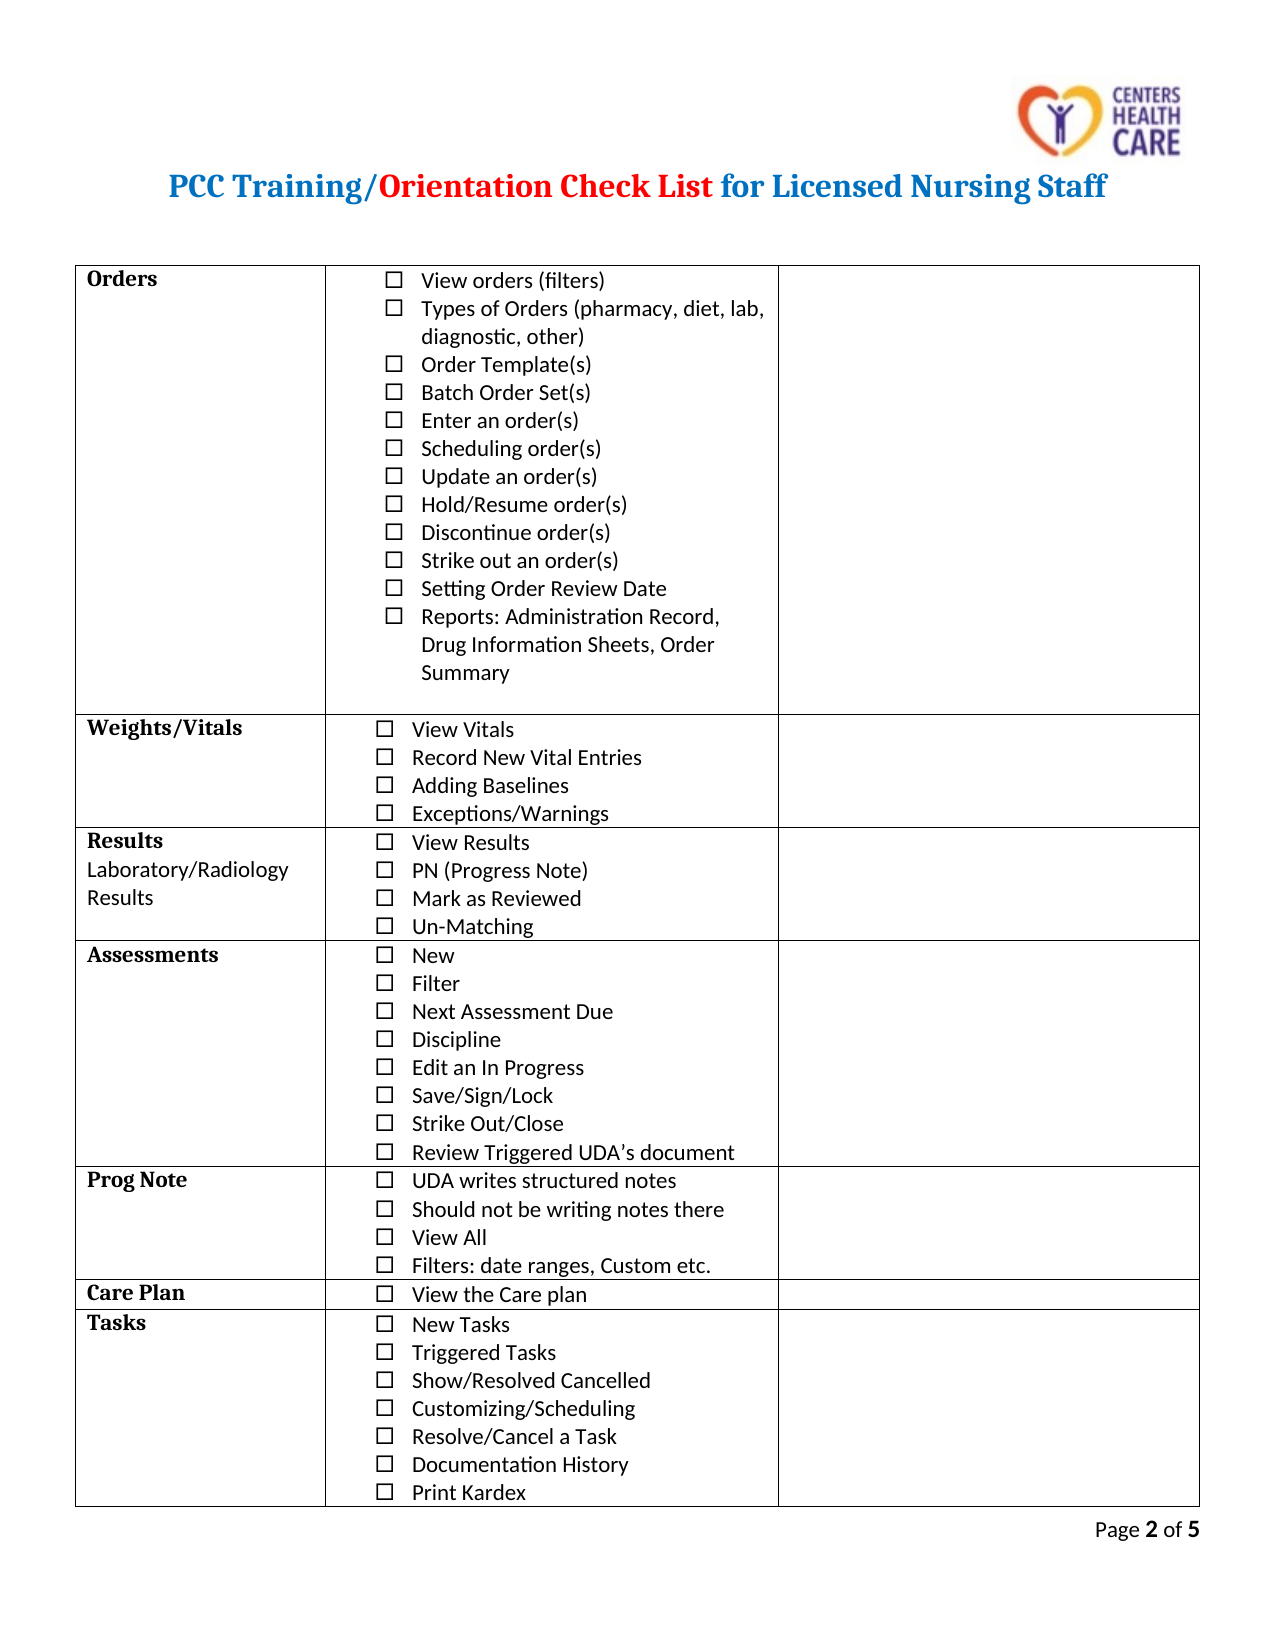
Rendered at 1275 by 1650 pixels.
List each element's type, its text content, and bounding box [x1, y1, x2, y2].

table_cell UDA writes structured notes Should not be writing notes there View All Filters: date ranges, Custom etc. [326, 1167, 778, 1279]
table_cell New Filter Next Assessment Due Discipline Edit an In Progress Save/Sign/Lock Strike Out/Close Review Triggered UDA’s document [326, 941, 778, 1166]
table_cell View orders (filters) Types of Orders (pharmacy, diet, lab, diagnostic, other) Order Template(s) Batch Order Set(s) Enter an order(s) Scheduling order(s) Update an order(s) Hold/Resume order(s) Discontinue order(s) Strike out an order(s) Setting Order Review Date Reports: Administration Record, Drug Information Sheets, Order Summary [326, 266, 778, 714]
table_cell [779, 266, 1199, 714]
table_cell [779, 1167, 1199, 1279]
table_cell View the Care plan [326, 1280, 778, 1309]
table_cell View Results PN (Progress Note) Mark as Reviewed Un-Matching [326, 828, 778, 940]
table_cell Care Plan [76, 1280, 325, 1309]
table_cell [779, 828, 1199, 940]
table_cell Prog Note [76, 1167, 325, 1279]
table_cell View Vitals Record New Vital Entries Adding Baselines Exceptions/Warnings [326, 715, 778, 827]
table_cell Assessments [76, 941, 325, 1166]
table_cell Weights/Vitals [76, 715, 325, 827]
table_cell Results Laboratory/Radiology Results [76, 828, 325, 940]
table_cell New Tasks Triggered Tasks Show/Resolved Cancelled Customizing/Scheduling Resolve/Cancel a Task Documentation History Print Kardex [326, 1310, 778, 1506]
table_cell [779, 715, 1199, 827]
table_cell Orders [76, 266, 325, 714]
table_cell [779, 1280, 1199, 1309]
table_cell [779, 941, 1199, 1166]
picture [1011, 75, 1188, 168]
table_cell Tasks [76, 1310, 325, 1506]
table_cell [779, 1310, 1199, 1506]
